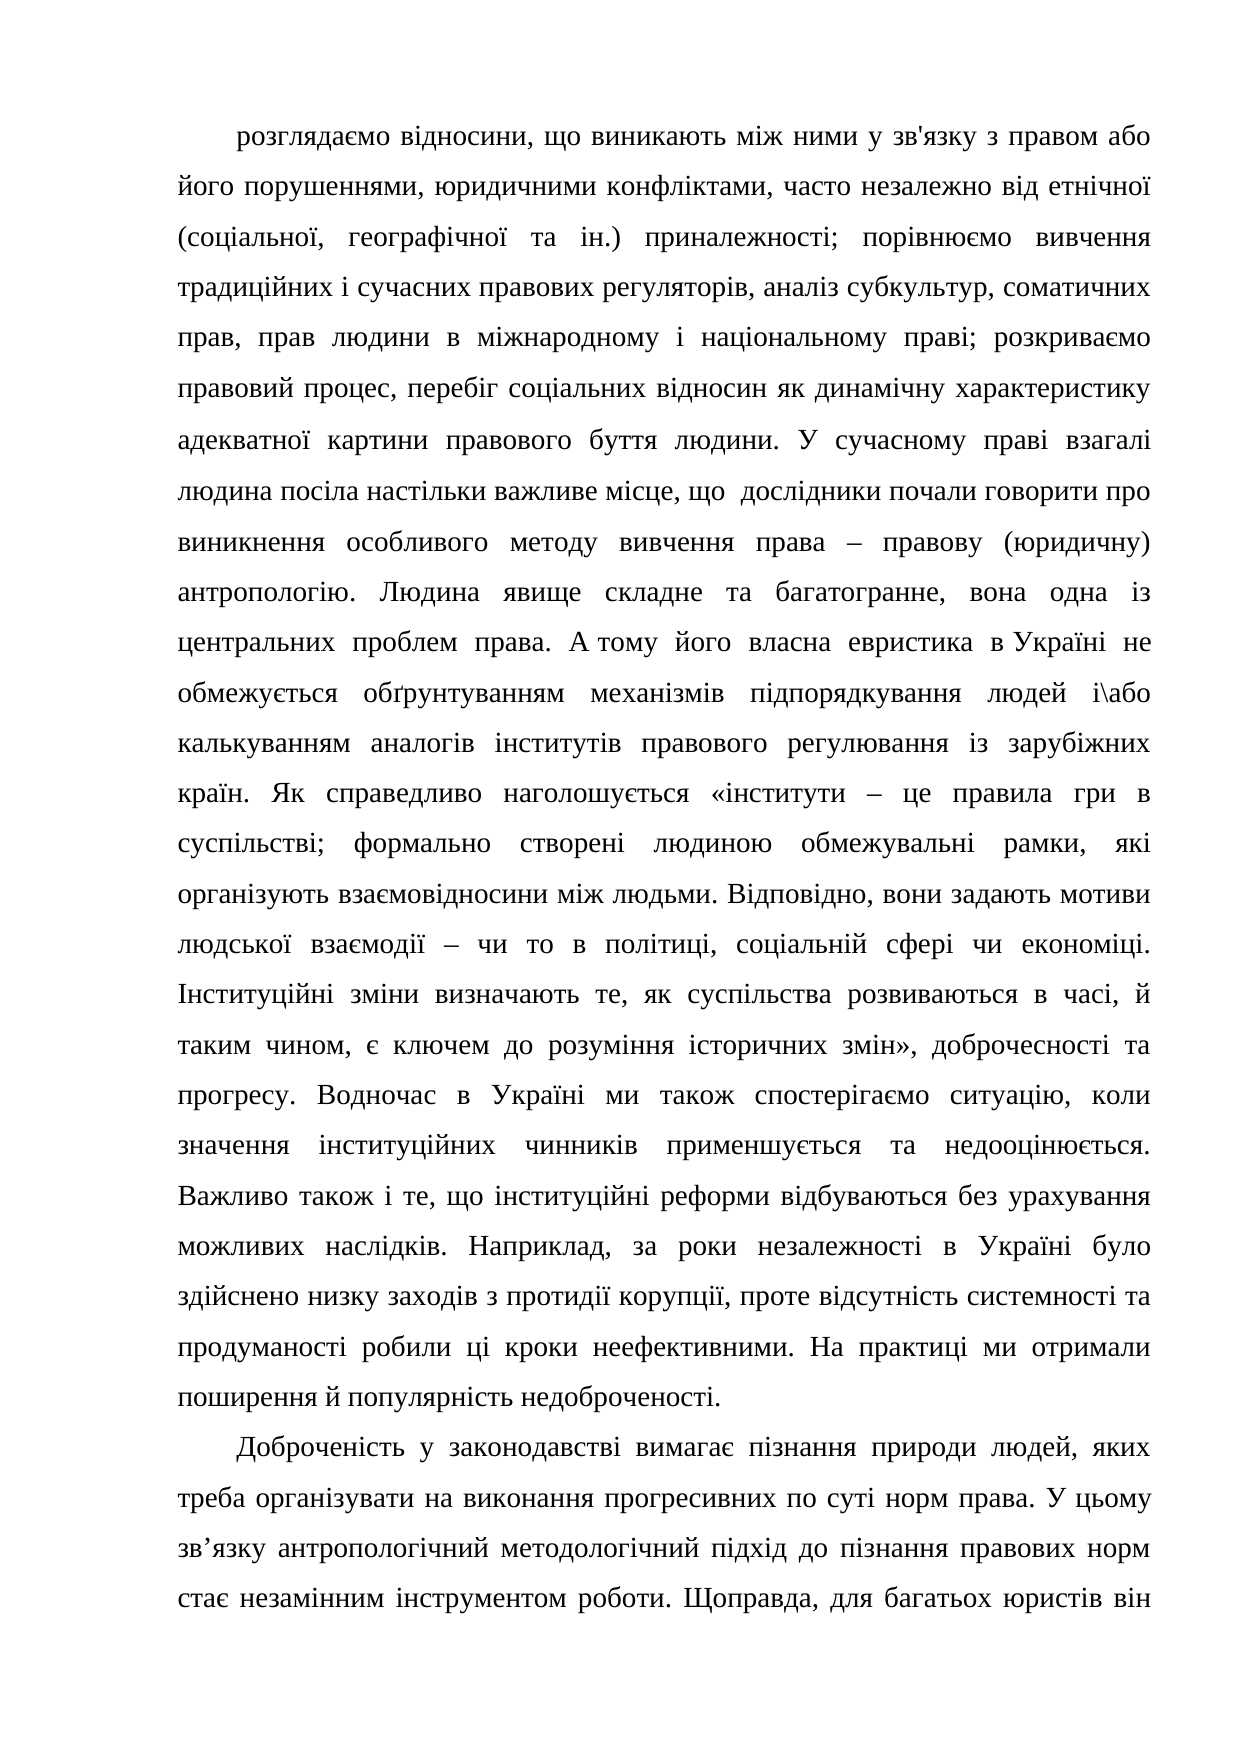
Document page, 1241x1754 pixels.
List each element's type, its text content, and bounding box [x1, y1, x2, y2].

text розглядаємо відносини, що виникають між ними у зв'язку з правом або його порушеннями, юридичними конфліктами, часто незалежно від етнічної (соціальної, географічної та ін.) приналежності; порівнюємо вивчення традиційних і сучасних правових регуляторів, аналіз субкультур, соматичних прав, прав людини в міжнародному і національному праві; розкриваємо правовий процес, перебіг соціальних відносин як динамічну характеристику адекватної картини правового буття людини. У сучасному праві взагалі людина посіла настільки важливе місце, що дослідники почали говорити про виникнення особливого методу вивчення права – правову (юридичну) антропологію. Людина явище складне та багатогранне, вона одна із центральних проблем права. А тому його власна евристика в Україні не обмежується обґрунтуванням механізмів підпорядкування людей і\або калькуванням аналогів інститутів правового регулювання із зарубіжних країн. Як справедливо наголошується «iнститути – це правила гри в суспiльствi; формально створенi людиною обмежувальнi рамки, якi органiзують взаємовiдносини мiж людьми. Вiдповiдно, вони задають мотиви людської взаємодiї – чи то в полiтицi, соцiальнiй сферi чи економiцi. Iнституцiйнi змiни визначають те, як суспільства розвиваються в часi, й таким чином, є ключем до розумiння iсторичних змiн», доброчесності та прогресу. Водночас в Україні ми також спостерігаємо ситуацію, коли значення інституційних чинників применшується та недооцінюється. Важливо також і те, що інституційні реформи відбуваються без урахування можливих наслідків. Наприклад, за роки незалежності в Україні було здійснено низку заходів з протидії корупції, проте відсутність системності та продуманості робили ці кроки неефективними. На практиці ми отримали поширення й популярність недоброченості. [177, 118, 1152, 1413]
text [177, 1429, 1152, 1614]
